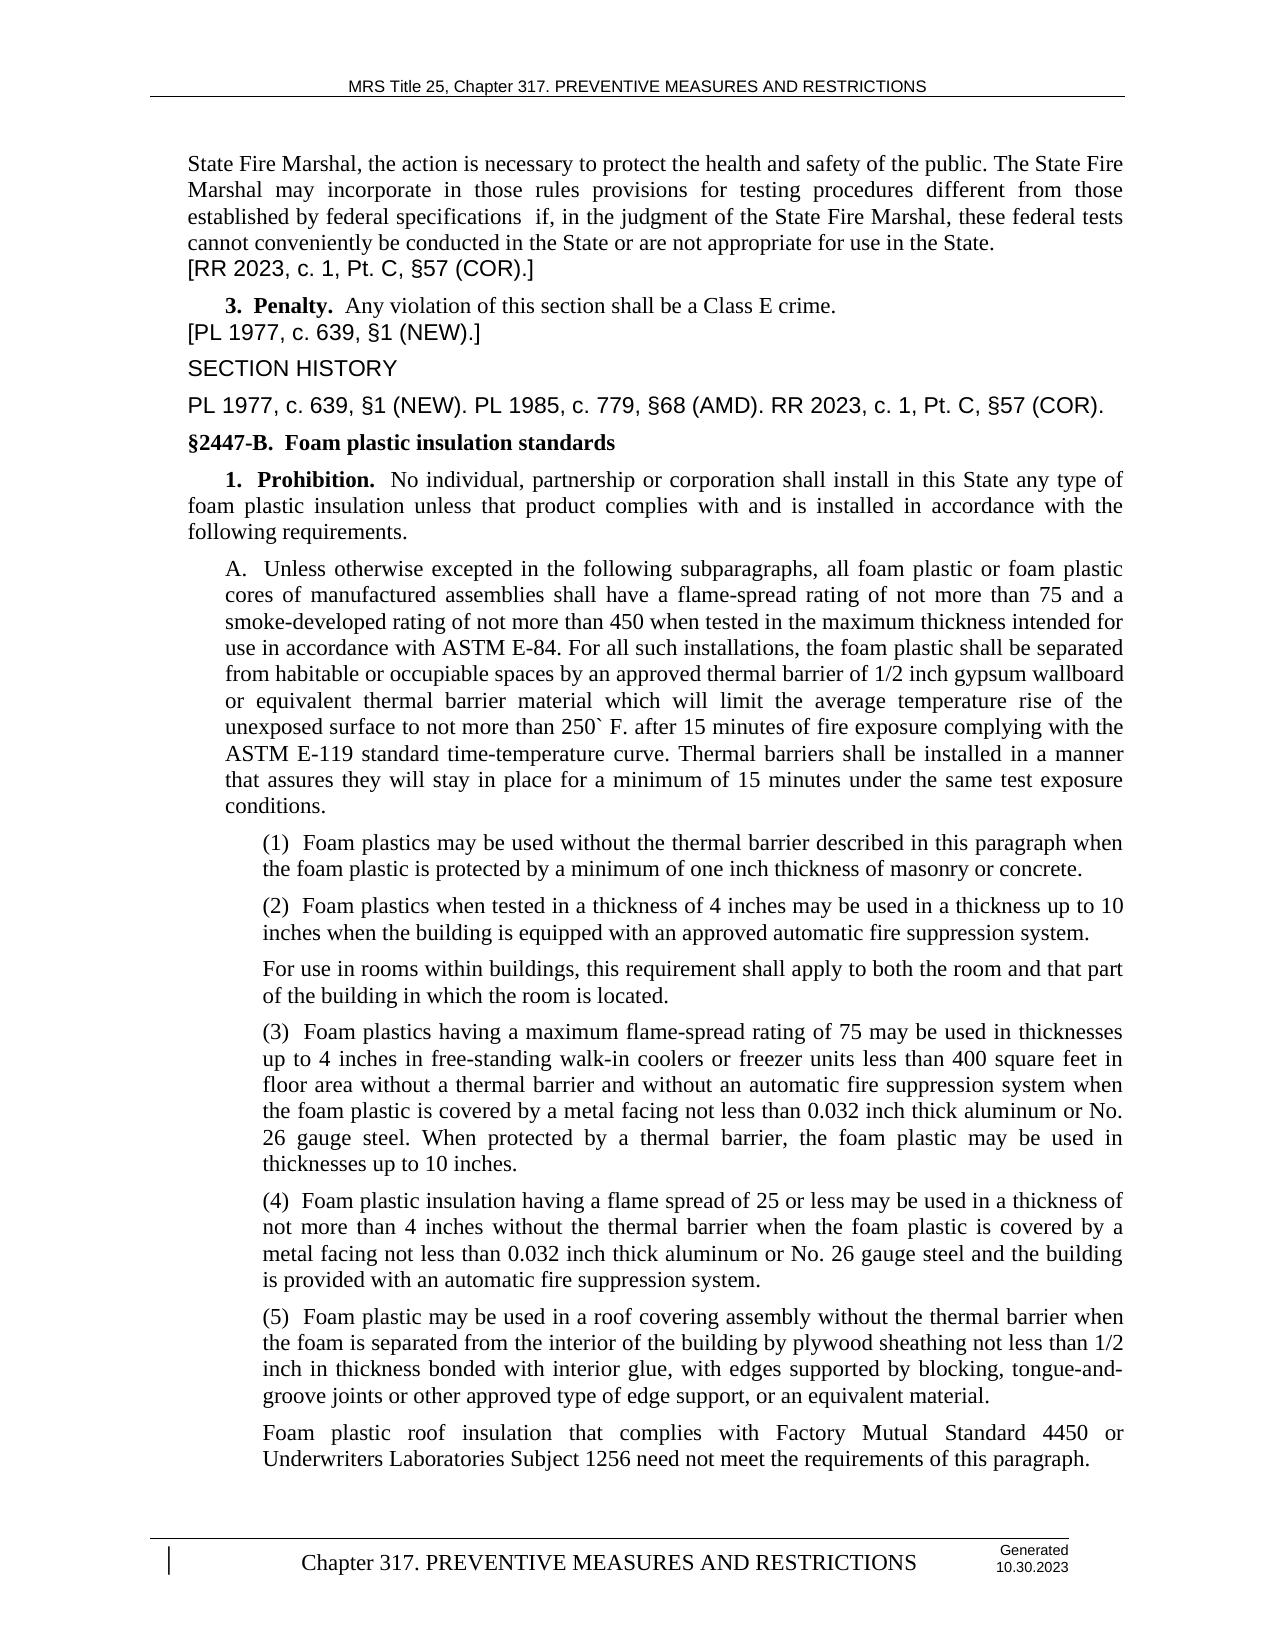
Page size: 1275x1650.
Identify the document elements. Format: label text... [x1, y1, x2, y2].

text 1. Prohibition. No individual, partnership or corporation shall install in this State any type of foam plastic insulation unless that product complies with and is installed in accordance with the following requirements. [187, 466, 1125, 545]
text For use in rooms within buildings, this requirement shall apply to both the room and that part of the building in which the room is located. [262, 955, 1125, 1008]
text (5) Foam plastic may be used in a roof covering assembly without the thermal barrier when the foam is separated from the interior of the building by plywood sheathing not less than 1/2 inch in thickness bonded with interior glue, with edges supported by blocking, tongue-and-groove joints or other approved type of edge support, or an equivalent material. [262, 1303, 1125, 1408]
text SECTION HISTORY [187, 355, 1125, 382]
text (1) Foam plastics may be used without the thermal barrier described in this paragraph when the foam plastic is protected by a minimum of one inch thickness of masonry or concrete. [262, 829, 1125, 882]
text A. Unless otherwise excepted in the following subparagraphs, all foam plastic or foam plastic cores of manufactured assemblies shall have a flame-spread rating of not more than 75 and a smoke-developed rating of not more than 450 when tested in the maximum thickness intended for use in accordance with ASTM E-84. For all such installations, the foam plastic shall be separated from habitable or occupiable spaces by an approved thermal barrier of 1/2 inch gypsum wallboard or equivalent thermal barrier material which will limit the average temperature rise of the unexposed surface to not more than 250` F. after 15 minutes of fire exposure complying with the ASTM E-119 standard time-temperature curve. Thermal barriers shall be installed in a manner that assures they will stay in place for a minimum of 15 minutes under the same test exposure conditions. [225, 555, 1125, 819]
text Foam plastic roof insulation that complies with Factory Mutual Standard 4450 or Underwriters Laboratories Subject 1256 need not meet the requirements of this paragraph. [262, 1419, 1125, 1471]
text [187, 150, 1125, 255]
text [PL 1977, c. 639, §1 (NEW).] [187, 318, 1125, 345]
text (3) Foam plastics having a maximum flame-spread rating of 75 may be used in thicknesses up to 4 inches in free-standing walk-in coolers or freezer units less than 400 square feet in floor area without a thermal barrier and without an automatic fire suppression system when the foam plastic is covered by a metal facing not less than 0.032 inch thick aluminum or No. 26 gauge steel. When protected by a thermal barrier, the foam plastic may be used in thicknesses up to 10 inches. [262, 1018, 1125, 1177]
text (4) Foam plastic insulation having a flame spread of 25 or less may be used in a thickness of not more than 4 inches without the thermal barrier when the foam plastic is covered by a metal facing not less than 0.032 inch thick aluminum or No. 26 gauge steel and the building is provided with an automatic fire suppression system. [262, 1187, 1125, 1292]
text (2) Foam plastics when tested in a thickness of 4 inches may be used in a thickness up to 10 inches when the building is equipped with an approved automatic fire suppression system. [262, 892, 1125, 945]
text §2447-B. Foam plastic insulation standards [187, 429, 1125, 455]
text PL 1977, c. 639, §1 (NEW). PL 1985, c. 779, §68 (AMD). RR 2023, c. 1, Pt. C, §57 (COR). [187, 392, 1125, 418]
text 3. Penalty. Any violation of this section shall be a Class E crime. [187, 292, 1125, 318]
text [RR 2023, c. 1, Pt. C, §57 (COR).] [187, 255, 1125, 282]
